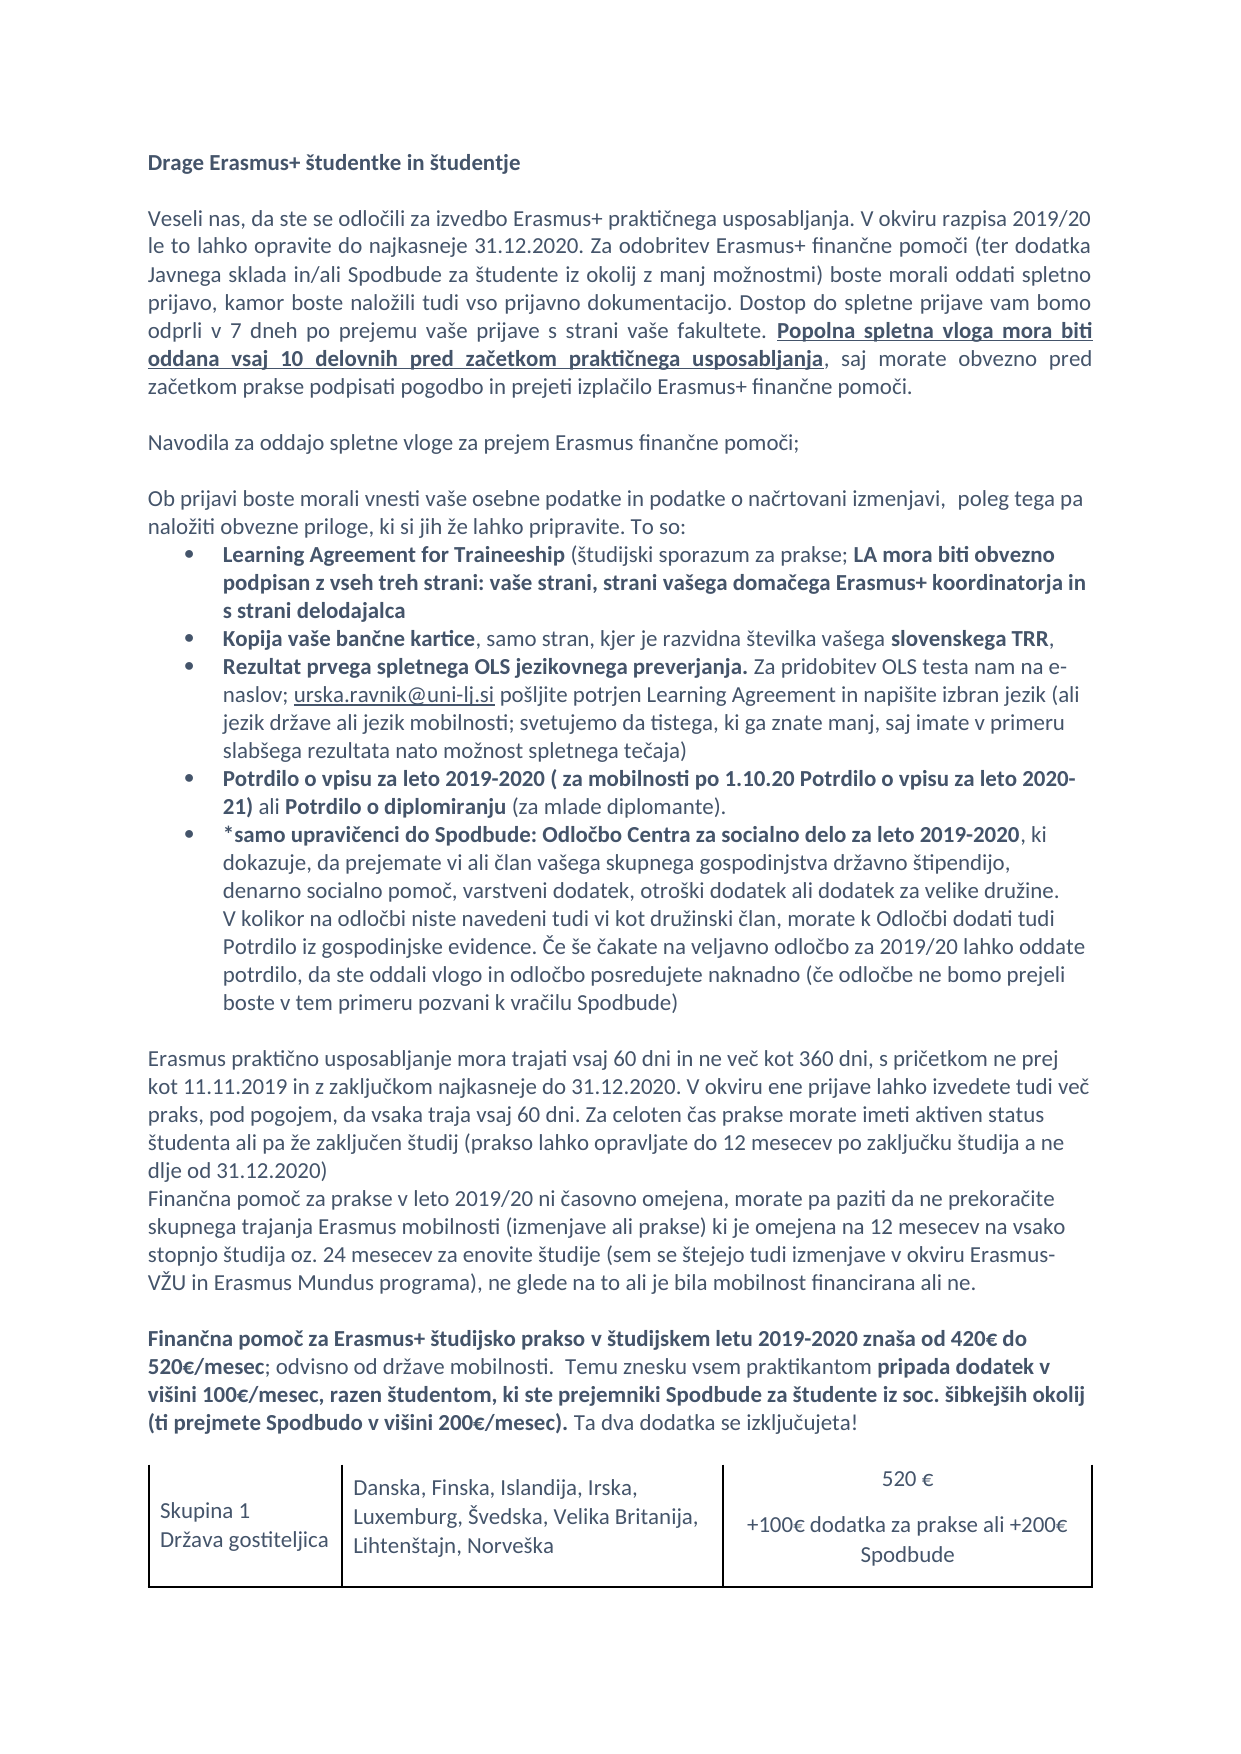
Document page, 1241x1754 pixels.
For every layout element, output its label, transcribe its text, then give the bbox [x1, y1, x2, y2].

list Learning Agreement for Traineeship (študijski sporazum za prakse; LA mora biti obvezno podpisan z vseh treh strani: vaše strani, strani vašega domačega Erasmus+ koordinatorja in s strani delodajalca [185, 540, 1093, 624]
list Rezultat prvega spletnega OLS jezikovnega preverjanja. Za pridobitev OLS testa nam na e-naslov; urska.ravnik@uni-lj.si pošljite potrjen Learning Agreement in napišite izbran jezik (ali jezik države ali jezik mobilnosti; svetujemo da tistega, ki ga znate manj, saj imate v primeru slabšega rezultata nato možnost spletnega tečaja) [185, 652, 1093, 764]
text Erasmus praktično usposabljanje mora trajati vsaj 60 dni in ne več kot 360 dni, s pričetkom ne prej kot 11.11.2019 in z zaključkom najkasneje do 31.12.2020. V okviru ene prijave lahko izvedete tudi več praks, pod pogojem, da vsaka traja vsaj 60 dni. Za celoten čas prakse morate imeti aktiven status študenta ali pa že zaključen študij (prakso lahko opravljate do 12 mesecev po zaključku študija a ne dlje od 31.12.2020) [148, 1044, 1093, 1184]
text Drage Erasmus+ študentke in študentje [148, 148, 1093, 176]
table_header Danska, Finska, Islandija, Irska, Luxemburg, Švedska, Velika Britanija, Lihtenštajn, Norveška [343, 1465, 722, 1586]
text Finančna pomoč za Erasmus+ študijsko prakso v študijskem letu 2019-2020 znaša od 420€ do 520€/mesec; odvisno od države mobilnosti. Temu znesku vsem praktikantom pripada dodatek v višini 100€/mesec, razen študentom, ki ste prejemniki Spodbude za študente iz soc. šibkejših okolij (ti prejmete Spodbudo v višini 200€/mesec). Ta dva dodatka se izključujeta! [148, 1324, 1093, 1437]
text Navodila za oddajo spletne vloge za prejem Erasmus finančne pomoči; [148, 428, 1093, 456]
list *samo upravičenci do Spodbude: Odločbo Centra za socialno delo za leto 2019-2020, ki dokazuje, da prejemate vi ali član vašega skupnega gospodinjstva državno štipendijo, denarno socialno pomoč, varstveni dodatek, otroški dodatek ali dodatek za velike družine. V kolikor na odločbi niste navedeni tudi vi kot družinski član, morate k Odločbi dodati tudi Potrdilo iz gospodinjske evidence. Če še čakate na veljavno odločbo za 2019/20 lahko oddate potrdilo, da ste oddali vlogo in odločbo posredujete naknadno (če odločbe ne bomo prejeli boste v tem primeru pozvani k vračilu Spodbude) [185, 820, 1093, 1016]
text Ob prijavi boste morali vnesti vaše osebne podatke in podatke o načrtovani izmenjavi, poleg tega pa naložiti obvezne priloge, ki si jih že lahko pripravite. To so: [148, 484, 1093, 540]
table_header 520 € +100€ dodatka za prakse ali +200€ Spodbude [724, 1465, 1091, 1586]
text Veseli nas, da ste se odločili za izvedbo Erasmus+ praktičnega usposabljanja. V okviru razpisa 2019/20 le to lahko opravite do najkasneje 31.12.2020. Za odobritev Erasmus+ finančne pomoči (ter dodatka Javnega sklada in/ali Spodbude za študente iz okolij z manj možnostmi) boste morali oddati spletno prijavo, kamor boste naložili tudi vso prijavno dokumentacijo. Dostop do spletne prijave vam bomo odprli v 7 dneh po prejemu vaše prijave s strani vaše fakultete. Popolna spletna vloga mora biti oddana vsaj 10 delovnih pred začetkom praktičnega usposabljanja, saj morate obvezno pred začetkom prakse podpisati pogodbo in prejeti izplačilo Erasmus+ finančne pomoči. [148, 204, 1093, 400]
list Potrdilo o vpisu za leto 2019-2020 ( za mobilnosti po 1.10.20 Potrdilo o vpisu za leto 2020- 21) ali Potrdilo o diplomiranju (za mlade diplomante). [185, 764, 1093, 820]
table_header Skupina 1 Država gostiteljica [150, 1465, 341, 1586]
list Kopija vaše bančne kartice, samo stran, kjer je razvidna številka vašega slovenskega TRR, [185, 624, 1093, 652]
text Finančna pomoč za prakse v leto 2019/20 ni časovno omejena, morate pa paziti da ne prekoračite skupnega trajanja Erasmus mobilnosti (izmenjave ali prakse) ki je omejena na 12 mesecev na vsako stopnjo študija oz. 24 mesecev za enovite študije (sem se štejejo tudi izmenjave v okviru Erasmus- VŽU in Erasmus Mundus programa), ne glede na to ali je bila mobilnost financirana ali ne. [148, 1184, 1093, 1296]
